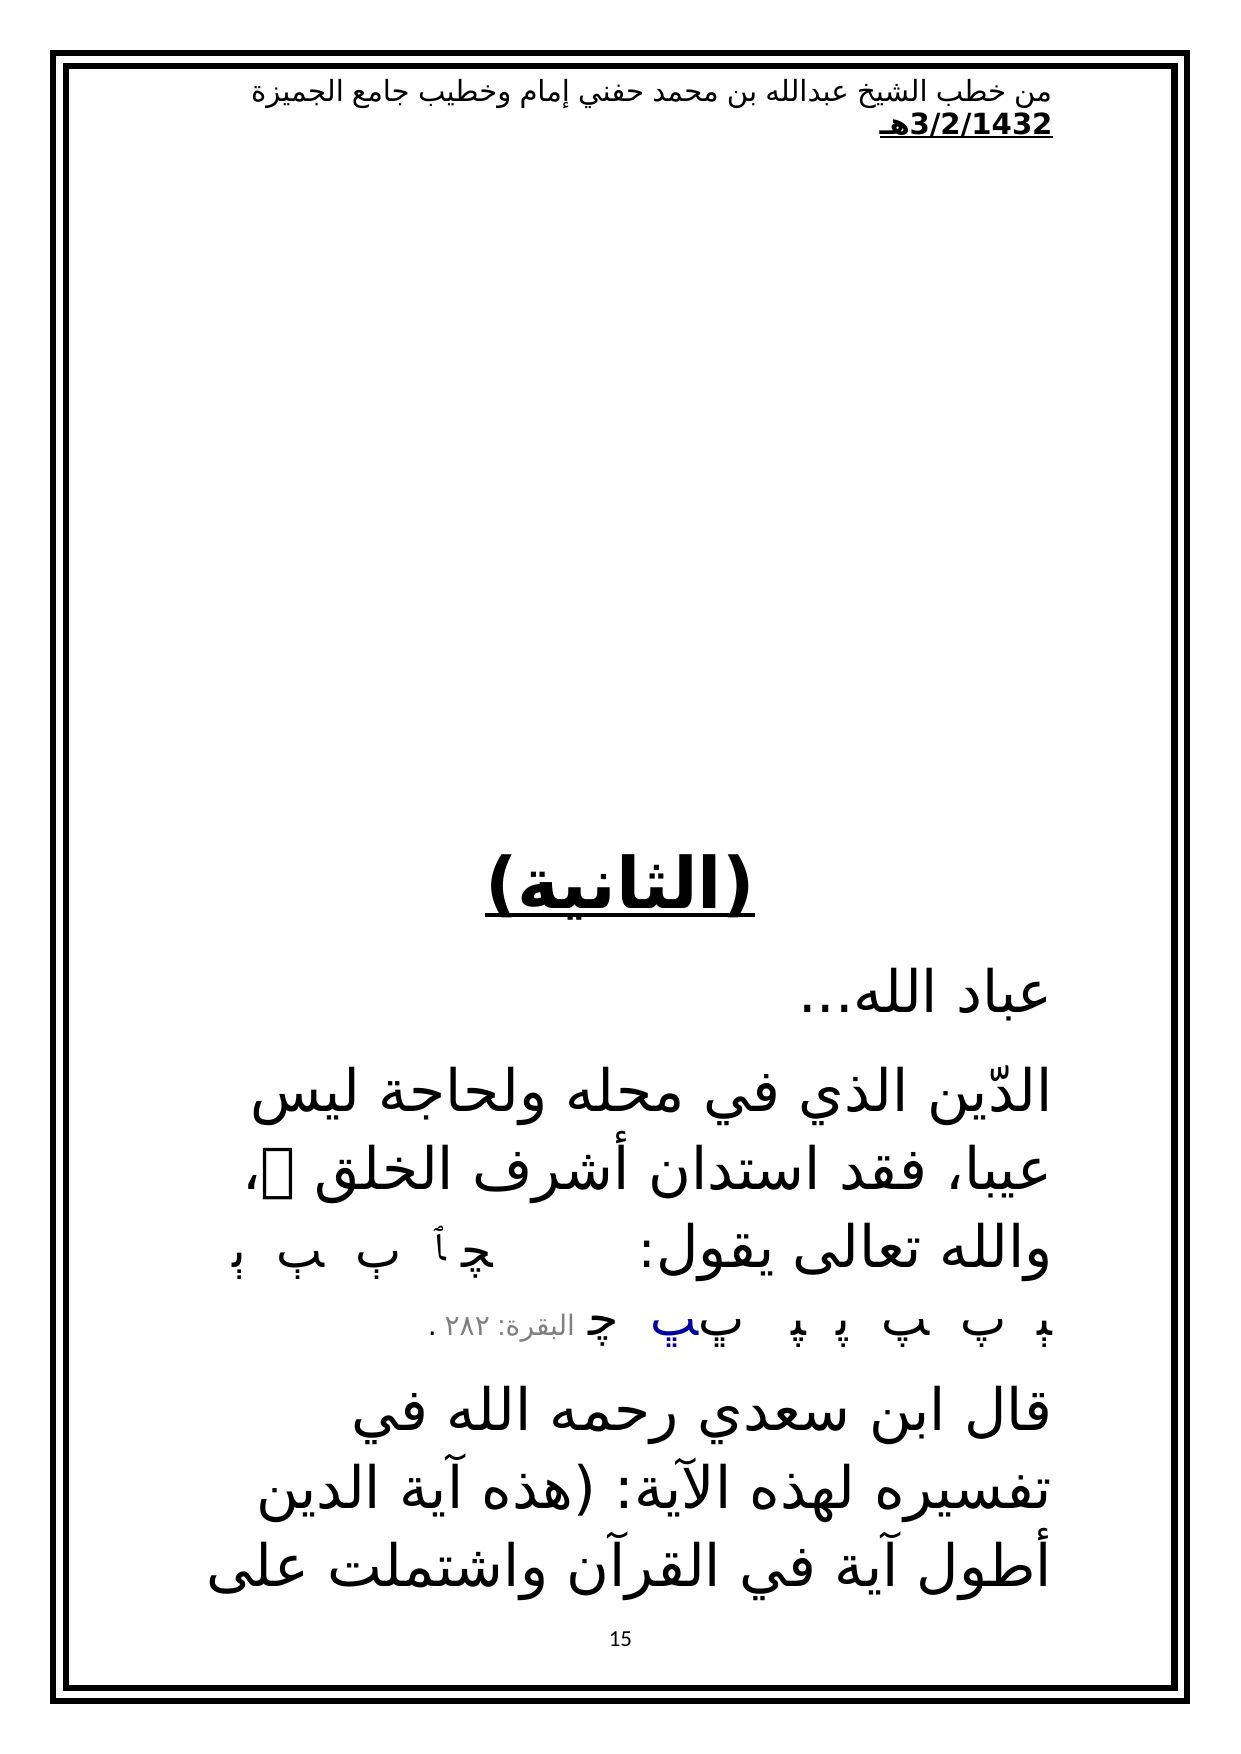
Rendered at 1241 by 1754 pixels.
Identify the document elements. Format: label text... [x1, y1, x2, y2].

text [187, 1376, 1053, 1600]
text (الثانية) [187, 842, 1053, 925]
text الدّين الذي في محله ولحاجة ليس عيبا، فقد استدان أشرف الخلق ، والله تعالى يقول: ﭽ ﭑ ﭒ ﭓ ﭔ ﭕ ﭖ ﭗ ﭘ ﭙ ﭚﭛ ﭼ البقرة: ٢٨٢ . [187, 1057, 1053, 1347]
text عباد الله... [187, 958, 1053, 1026]
